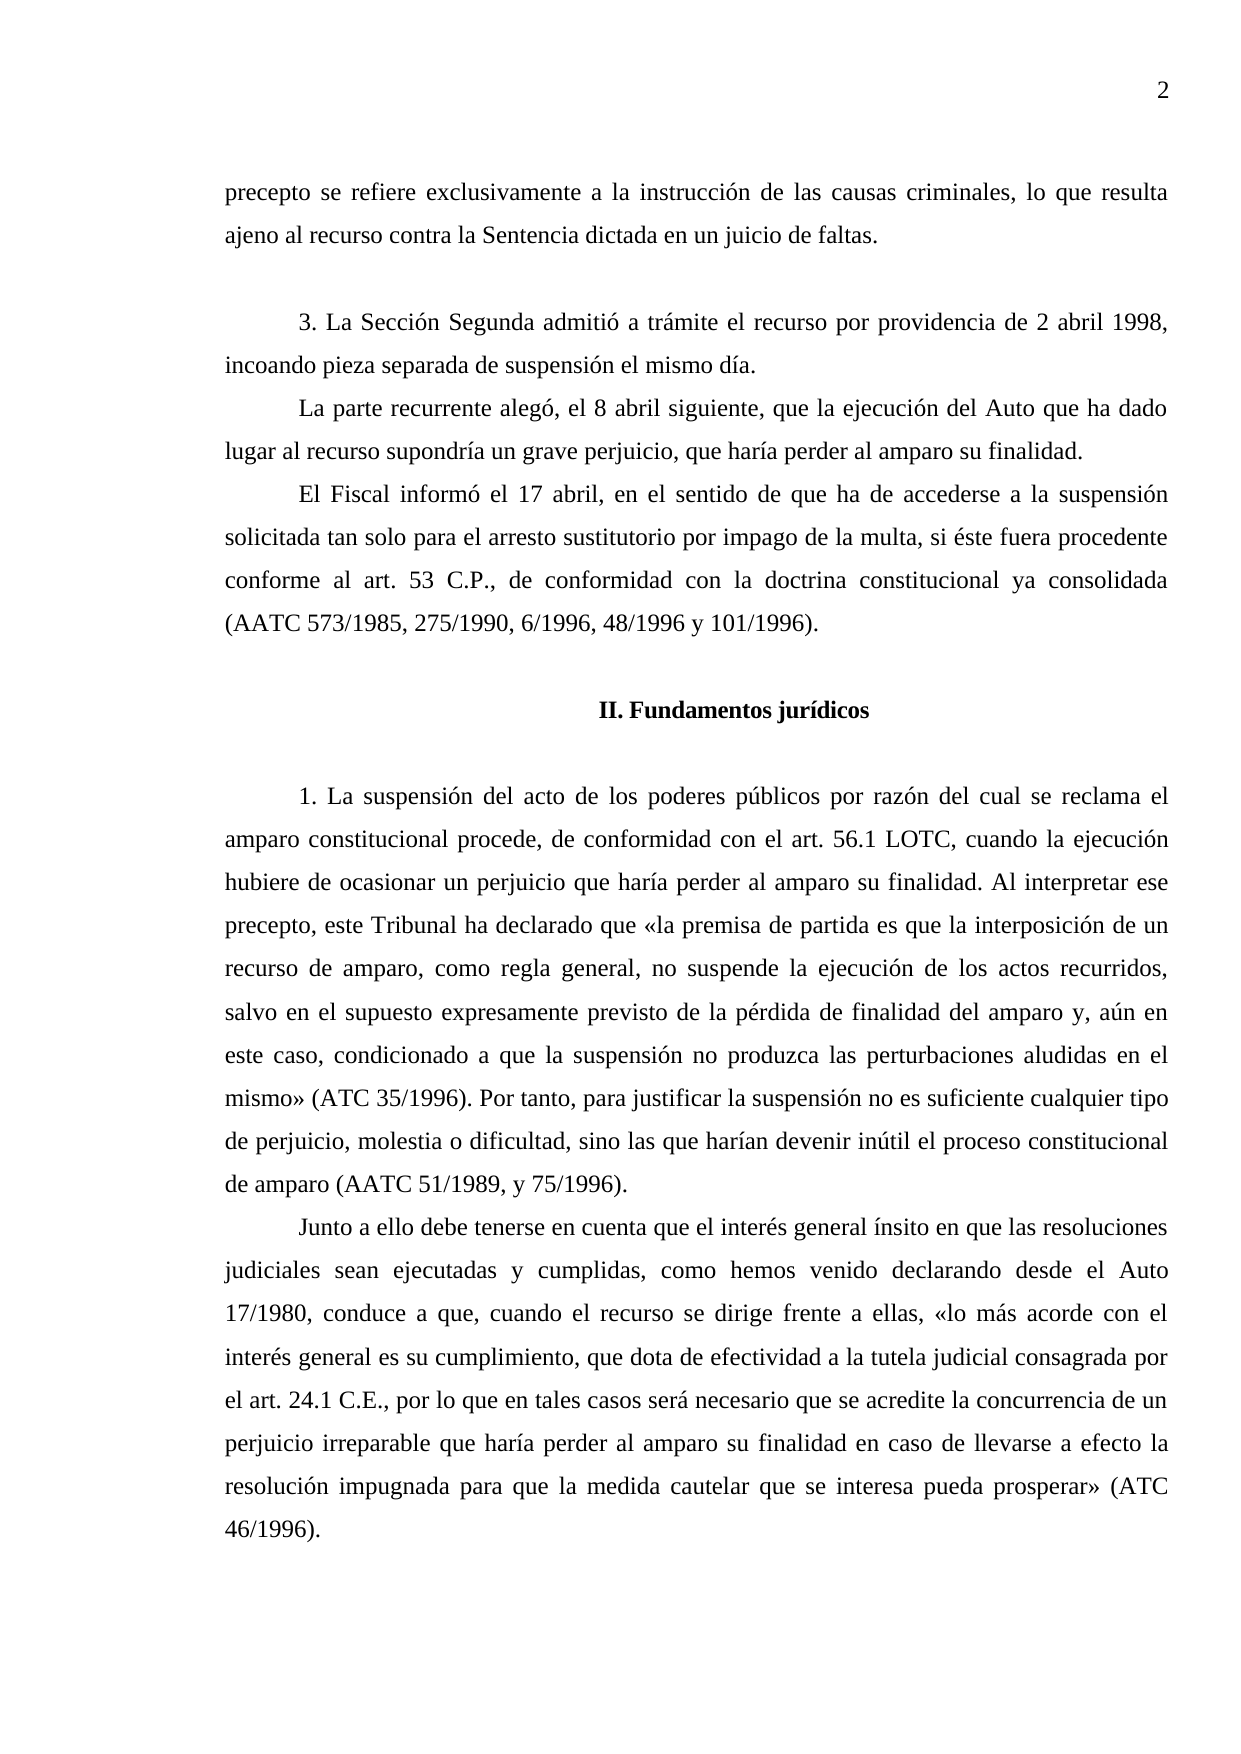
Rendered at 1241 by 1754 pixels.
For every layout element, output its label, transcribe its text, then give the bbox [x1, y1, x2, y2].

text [224, 177, 1169, 249]
text Junto a ello debe tenerse en cuenta que el interés general ínsito en que las resoluciones judiciales sean ejecutadas y cumplidas, como hemos venido declarando desde el Auto 17/1980, conduce a que, cuando el recurso se dirige frente a ellas, «lo más acorde con el interés general es su cumplimiento, que dota de efectividad a la tutela judicial consagrada por el art. 24.1 C.E., por lo que en tales casos será necesario que se acredite la concurrencia de un perjuicio irreparable que haría perder al amparo su finalidad en caso de llevarse a efecto la resolución impugnada para que la medida cautelar que se interesa pueda prosperar» (ATC 46/1996). [224, 1212, 1169, 1543]
subtitle II. Fundamentos jurídicos [224, 695, 1169, 723]
text El Fiscal informó el 17 abril, en el sentido de que ha de accederse a la suspensión solicitada tan solo para el arresto sustitutorio por impago de la multa, si éste fuera procedente conforme al art. 53 C.P., de conformidad con la doctrina constitucional ya consolidada (AATC 573/1985, 275/1990, 6/1996, 48/1996 y 101/1996). [224, 479, 1169, 637]
text La parte recurrente alegó, el 8 abril siguiente, que la ejecución del Auto que ha dado lugar al recurso supondría un grave perjuicio, que haría perder al amparo su finalidad. [224, 393, 1169, 465]
text 1. La suspensión del acto de los poderes públicos por razón del cual se reclama el amparo constitucional procede, de conformidad con el art. 56.1 LOTC, cuando la ejecución hubiere de ocasionar un perjuicio que haría perder al amparo su finalidad. Al interpretar ese precepto, este Tribunal ha declarado que «la premisa de partida es que la interposición de un recurso de amparo, como regla general, no suspende la ejecución de los actos recurridos, salvo en el supuesto expresamente previsto de la pérdida de finalidad del amparo y, aún en este caso, condicionado a que la suspensión no produzca las perturbaciones aludidas en el mismo» (ATC 35/1996). Por tanto, para justificar la suspensión no es suficiente cualquier tipo de perjuicio, molestia o dificultad, sino las que harían devenir inútil el proceso constitucional de amparo (AATC 51/1989, y 75/1996). [224, 781, 1169, 1198]
text 3. La Sección Segunda admitió a trámite el recurso por providencia de 2 abril 1998, incoando pieza separada de suspensión el mismo día. [224, 307, 1169, 378]
